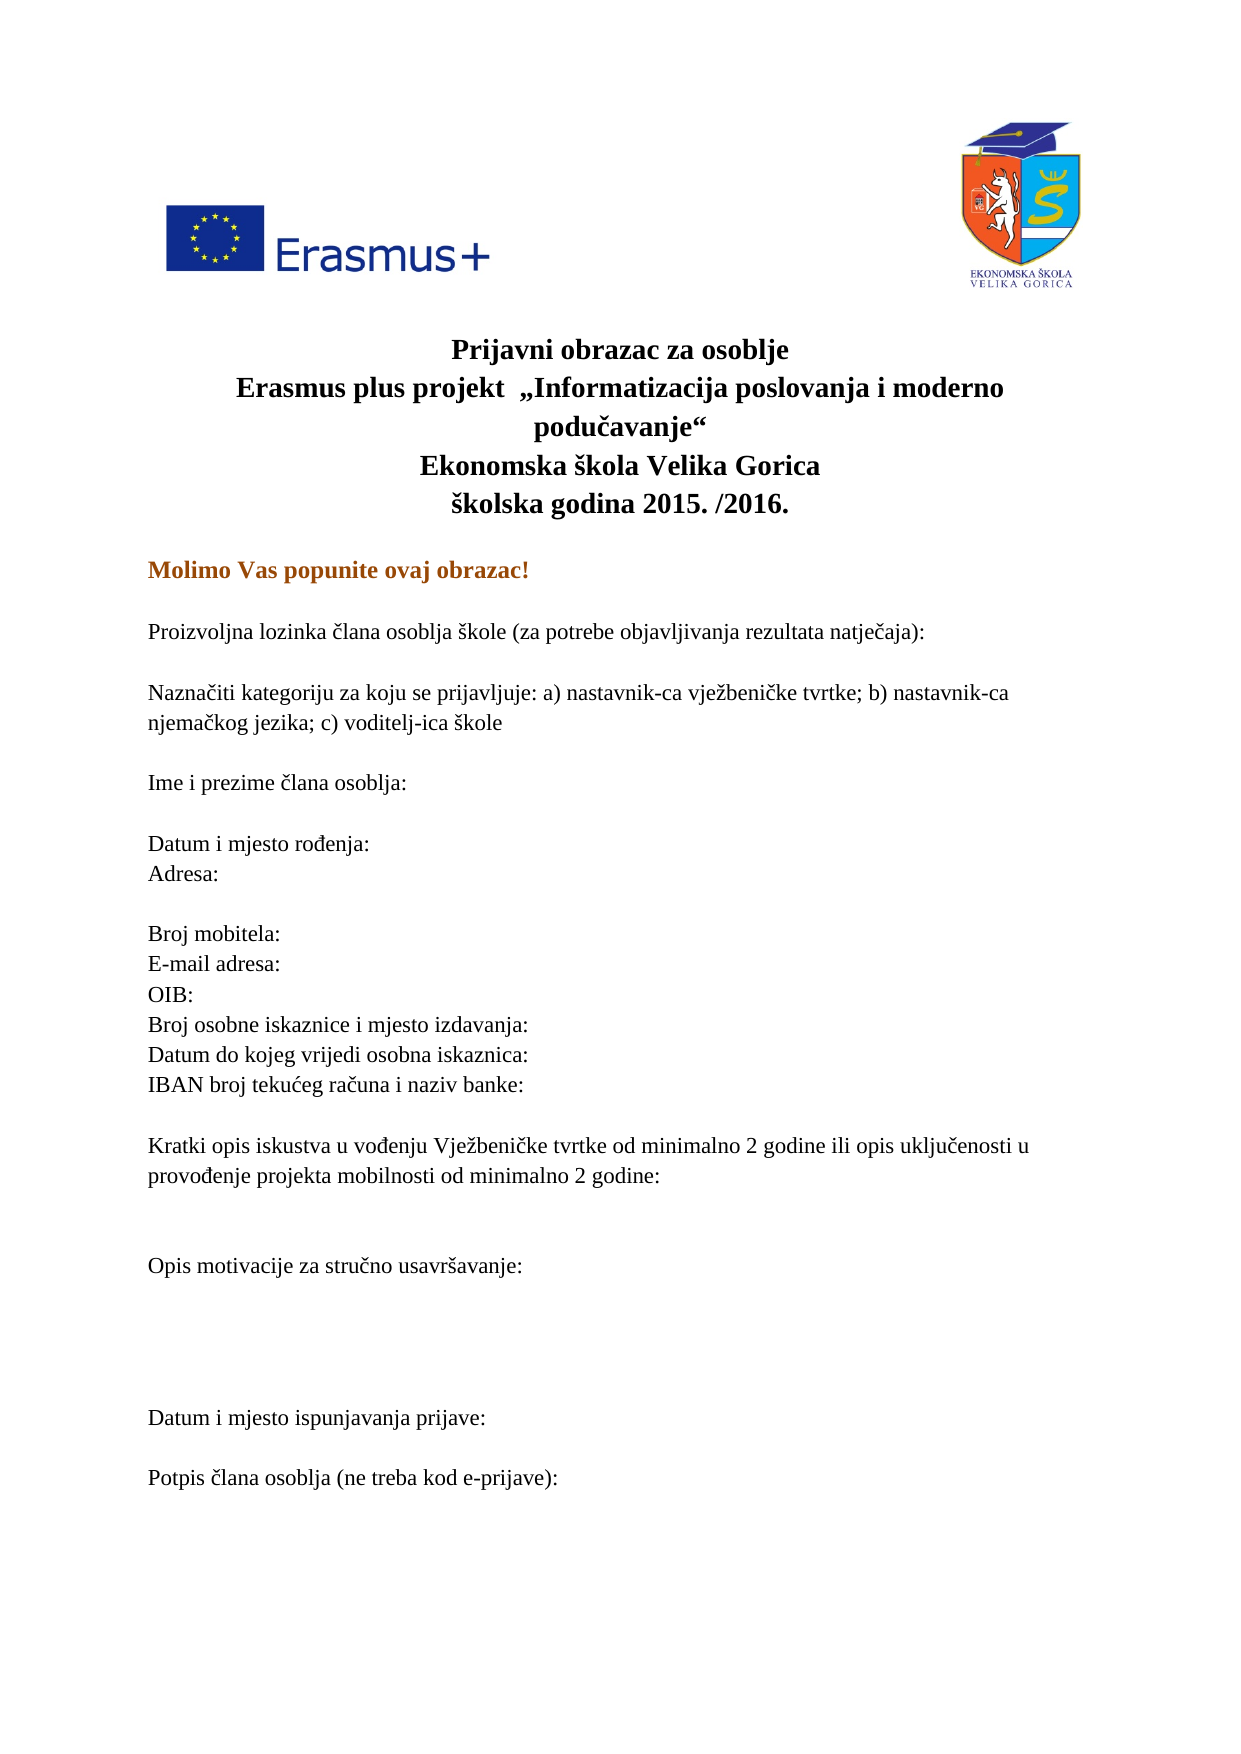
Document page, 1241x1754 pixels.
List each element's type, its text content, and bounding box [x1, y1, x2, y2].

text Erasmus plus projekt „Informatizacija poslovanja i moderno podučavanje“ [148, 371, 1093, 443]
picture [958, 118, 1083, 290]
text Potpis člana osoblja (ne treba kod e-prijave): [148, 1464, 1093, 1490]
text školska godina 2015. /2016. [148, 486, 1093, 520]
text Proizvoljna lozinka člana osoblja škole (za potrebe objavljivanja rezultata natječaja): [148, 618, 1093, 644]
text Kratki opis iskustva u vođenju Vježbeničke tvrtke od minimalno 2 godine ili opis uključenosti u provođenje projekta mobilnosti od minimalno 2 godine: [148, 1132, 1093, 1188]
text Broj mobitela: [148, 920, 1093, 947]
text E-mail adresa: [148, 951, 1093, 977]
text Datum i mjesto ispunjavanja prijave: [148, 1404, 1093, 1430]
text Naznačiti kategoriju za koju se prijavljuje: a) nastavnik-ca vježbeničke tvrtke; b) nastavnik-ca njemačkog jezika; c) voditelj-ica škole [148, 679, 1093, 735]
picture [147, 187, 508, 290]
text IBAN broj tekućeg računa i naziv banke: [148, 1071, 1093, 1098]
text OIB: [148, 981, 1093, 1007]
text Molimo Vas popunite ovaj obrazac! [148, 555, 1093, 584]
text Datum i mjesto rođenja: [148, 830, 1093, 856]
text Ime i prezime člana osoblja: [148, 769, 1093, 796]
text Broj osobne iskaznice i mjesto izdavanja: [148, 1011, 1093, 1037]
text Adresa: [148, 860, 1093, 886]
text Datum do kojeg vrijedi osobna iskaznica: [148, 1041, 1093, 1067]
text Opis motivacije za stručno usavršavanje: [148, 1253, 1093, 1279]
text Prijavni obrazac za osoblje [148, 332, 1093, 366]
text Ekonomska škola Velika Gorica [148, 448, 1093, 481]
